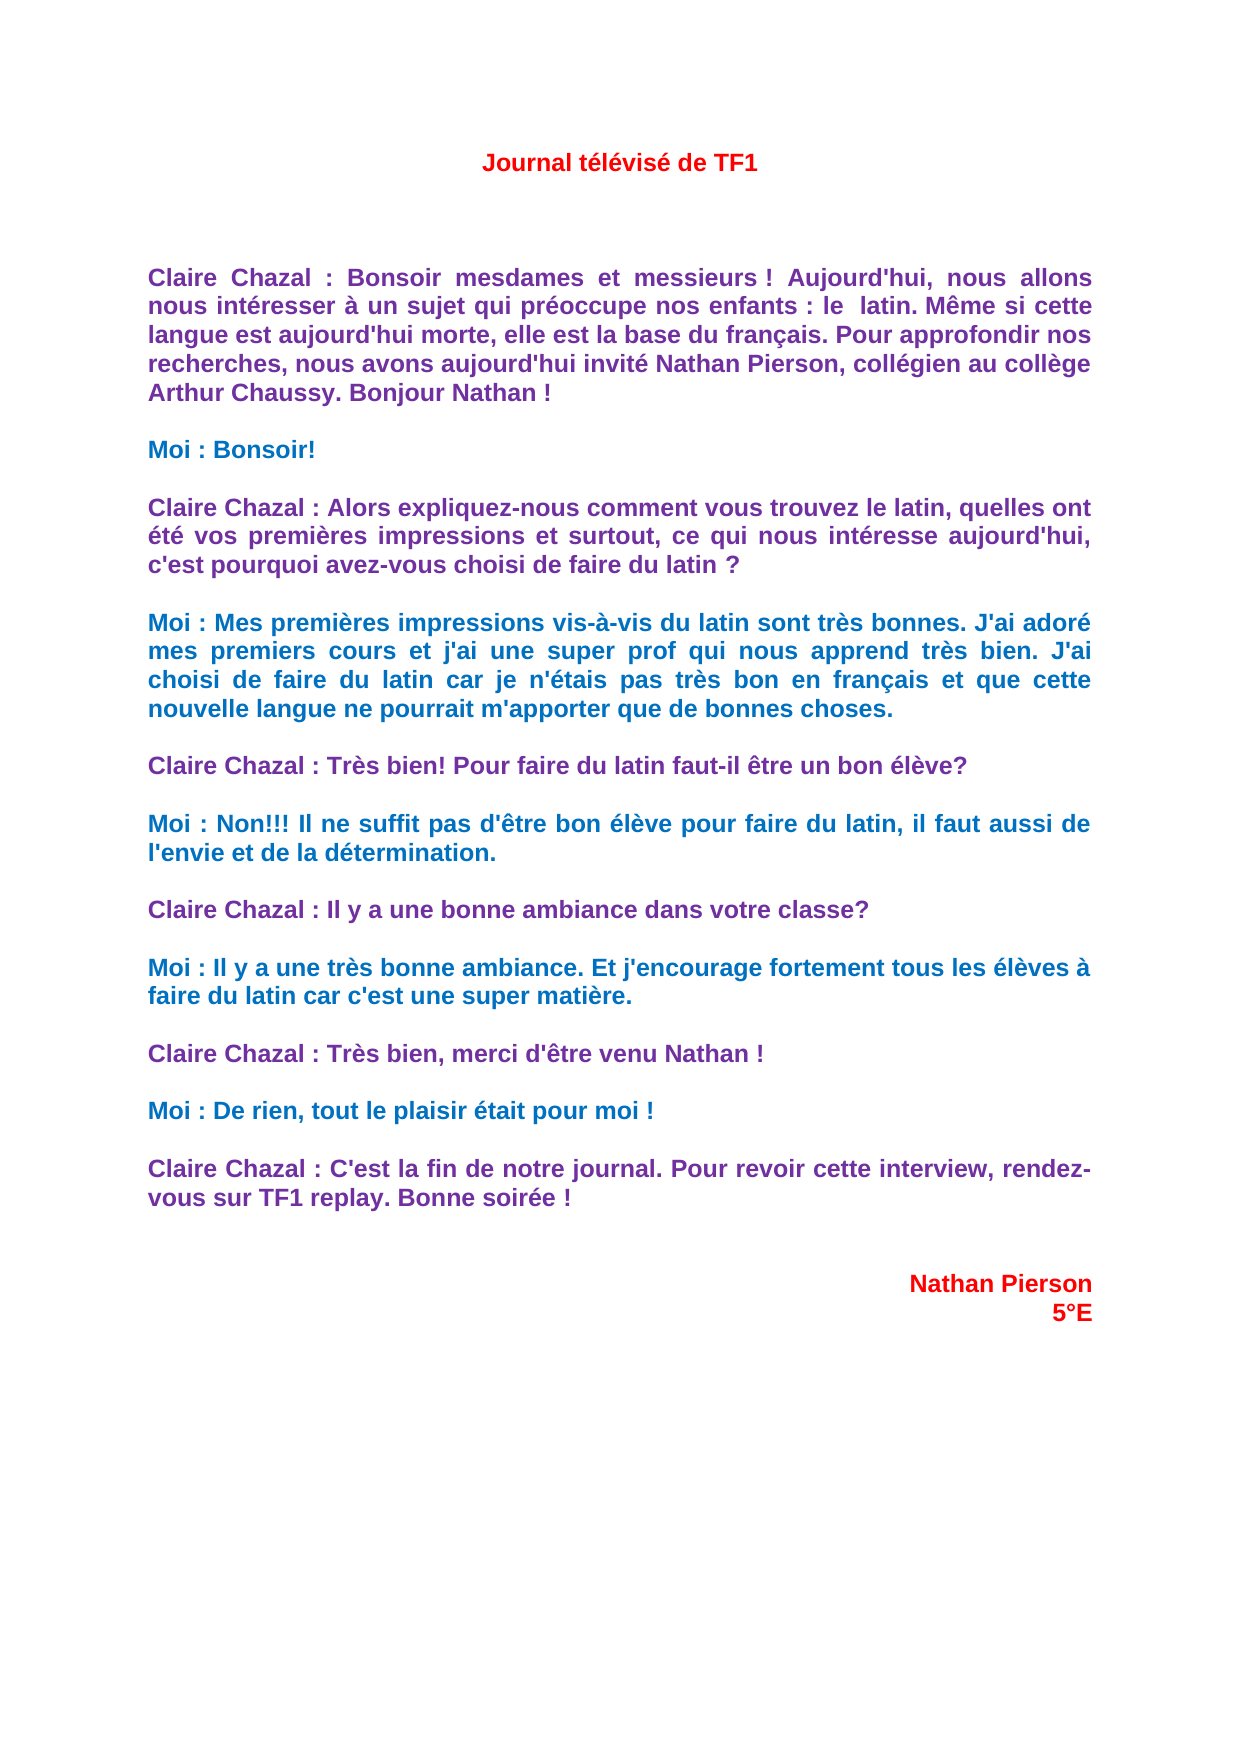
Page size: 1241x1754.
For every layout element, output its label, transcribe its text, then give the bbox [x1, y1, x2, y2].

text Journal télévisé de TF1 [148, 148, 1093, 176]
text Moi : Bonsoir! [148, 435, 1093, 464]
text Claire Chazal : Il y a une bonne ambiance dans votre classe? [148, 895, 1093, 924]
text Moi : Mes premières impressions vis-à-vis du latin sont très bonnes. J'ai adoré mes premiers cours et j'ai une super prof qui nous apprend très bien. J'ai choisi de faire du latin car je n'étais pas très bon en français et que cette nouvelle langue ne pourrait m'apporter que de bonnes choses. [148, 608, 1093, 723]
text Nathan Pierson 5°E [148, 1269, 1093, 1326]
text Claire Chazal : Alors expliquez-nous comment vous trouvez le latin, quelles ont été vos premières impressions et surtout, ce qui nous intéresse aujourd'hui, c'est pourquoi avez-vous choisi de faire du latin ? [148, 493, 1093, 579]
text Moi : Il y a une très bonne ambiance. Et j'encourage fortement tous les élèves à faire du latin car c'est une super matière. [148, 953, 1093, 1010]
text Claire Chazal : Bonsoir mesdames et messieurs ! Aujourd'hui, nous allons nous intéresser à un sujet qui préoccupe nos enfants : le latin. Même si cette langue est aujourd'hui morte, elle est la base du français. Pour approfondir nos recherches, nous avons aujourd'hui invité Nathan Pierson, collégien au collège Arthur Chaussy. Bonjour Nathan ! [148, 263, 1093, 406]
text Moi : De rien, tout le plaisir était pour moi ! [148, 1096, 1093, 1125]
text Claire Chazal : Très bien, merci d'être venu Nathan ! [148, 1039, 1093, 1068]
text Claire Chazal : Très bien! Pour faire du latin faut-il être un bon élève? [148, 751, 1093, 780]
text Claire Chazal : C'est la fin de notre journal. Pour revoir cette interview, rendez-vous sur TF1 replay. Bonne soirée ! [148, 1154, 1093, 1211]
text Moi : Non!!! Il ne suffit pas d'être bon élève pour faire du latin, il faut aussi de l'envie et de la détermination. [148, 809, 1093, 866]
